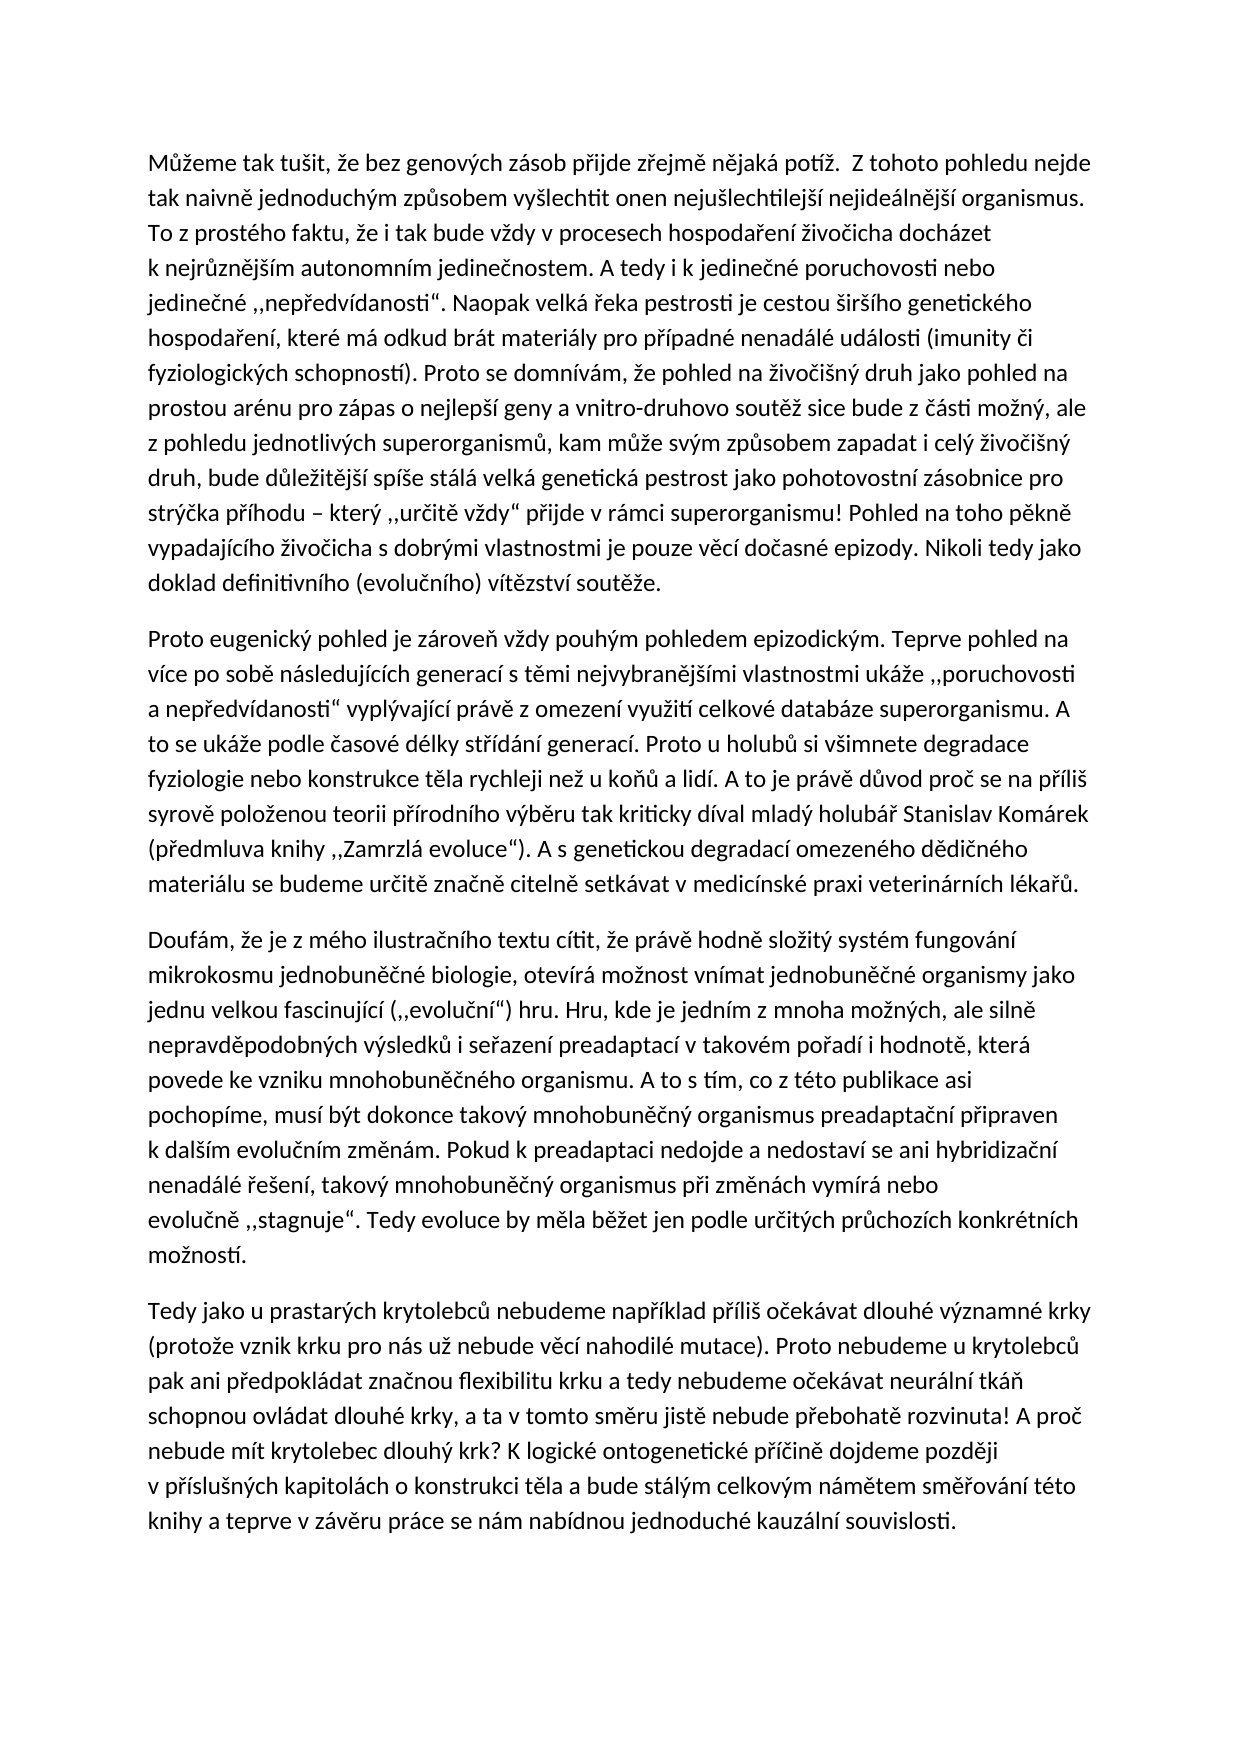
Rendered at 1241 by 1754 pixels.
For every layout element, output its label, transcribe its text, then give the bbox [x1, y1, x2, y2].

text Můžeme tak tušit, že bez genových zásob přijde zřejmě nějaká potíž. Z tohoto pohledu nejde tak naivně jednoduchým způsobem vyšlechtit onen nejušlechtilejší nejideálnější organismus. To z prostého faktu, že i tak bude vždy v procesech hospodaření živočicha docházet k nejrůznějším autonomním jedinečnostem. A tedy i k jedinečné poruchovosti nebo jedinečné ,,nepředvídanosti“. Naopak velká řeka pestrosti je cestou širšího genetického hospodaření, které má odkud brát materiály pro případné nenadálé události (imunity či fyziologických schopností). Proto se domnívám, že pohled na živočišný druh jako pohled na prostou arénu pro zápas o nejlepší geny a vnitro-druhovo soutěž sice bude z části možný, ale z pohledu jednotlivých superorganismů, kam může svým způsobem zapadat i celý živočišný druh, bude důležitější spíše stálá velká genetická pestrost jako pohotovostní zásobnice pro strýčka příhodu – který ,,určitě vždy“ přijde v rámci superorganismu! Pohled na toho pěkně vypadajícího živočicha s dobrými vlastnostmi je pouze věcí dočasné epizody. Nikoli tedy jako doklad definitivního (evolučního) vítězství soutěže. [148, 148, 1093, 598]
text Proto eugenický pohled je zároveň vždy pouhým pohledem epizodickým. Teprve pohled na více po sobě následujících generací s těmi nejvybranějšími vlastnostmi ukáže ,,poruchovosti a nepředvídanosti“ vyplývající právě z omezení využití celkové databáze superorganismu. A to se ukáže podle časové délky střídání generací. Proto u holubů si všimnete degradace fyziologie nebo konstrukce těla rychleji než u koňů a lidí. A to je právě důvod proč se na příliš syrově položenou teorii přírodního výběru tak kriticky díval mladý holubář Stanislav Komárek (předmluva knihy ,,Zamrzlá evoluce“). A s genetickou degradací omezeného dědičného materiálu se budeme určitě značně citelně setkávat v medicínské praxi veterinárních lékařů. [148, 623, 1093, 899]
text Tedy jako u prastarých krytolebců nebudeme například příliš očekávat dlouhé významné krky (protože vznik krku pro nás už nebude věcí nahodilé mutace). Proto nebudeme u krytolebců pak ani předpokládat značnou flexibilitu krku a tedy nebudeme očekávat neurální tkáň schopnou ovládat dlouhé krky, a ta v tomto směru jistě nebude přebohatě rozvinuta! A proč nebude mít krytolebec dlouhý krk? K logické ontogenetické příčině dojdeme později v příslušných kapitolách o konstrukci těla a bude stálým celkovým námětem směřování této knihy a teprve v závěru práce se nám nabídnou jednoduché kauzální souvislosti. [148, 1295, 1093, 1536]
text Doufám, že je z mého ilustračního textu cítit, že právě hodně složitý systém fungování mikrokosmu jednobuněčné biologie, otevírá možnost vnímat jednobuněčné organismy jako jednu velkou fascinující (,,evoluční“) hru. Hru, kde je jedním z mnoha možných, ale silně nepravděpodobných výsledků i seřazení preadaptací v takovém pořadí i hodnotě, která povede ke vzniku mnohobuněčného organismu. A to s tím, co z této publikace asi pochopíme, musí být dokonce takový mnohobuněčný organismus preadaptační připraven k dalším evolučním změnám. Pokud k preadaptaci nedojde a nedostaví se ani hybridizační nenadálé řešení, takový mnohobuněčný organismus při změnách vymírá nebo evolučně ,,stagnuje“. Tedy evoluce by měla běžet jen podle určitých průchozích konkrétních možností. [148, 924, 1093, 1270]
